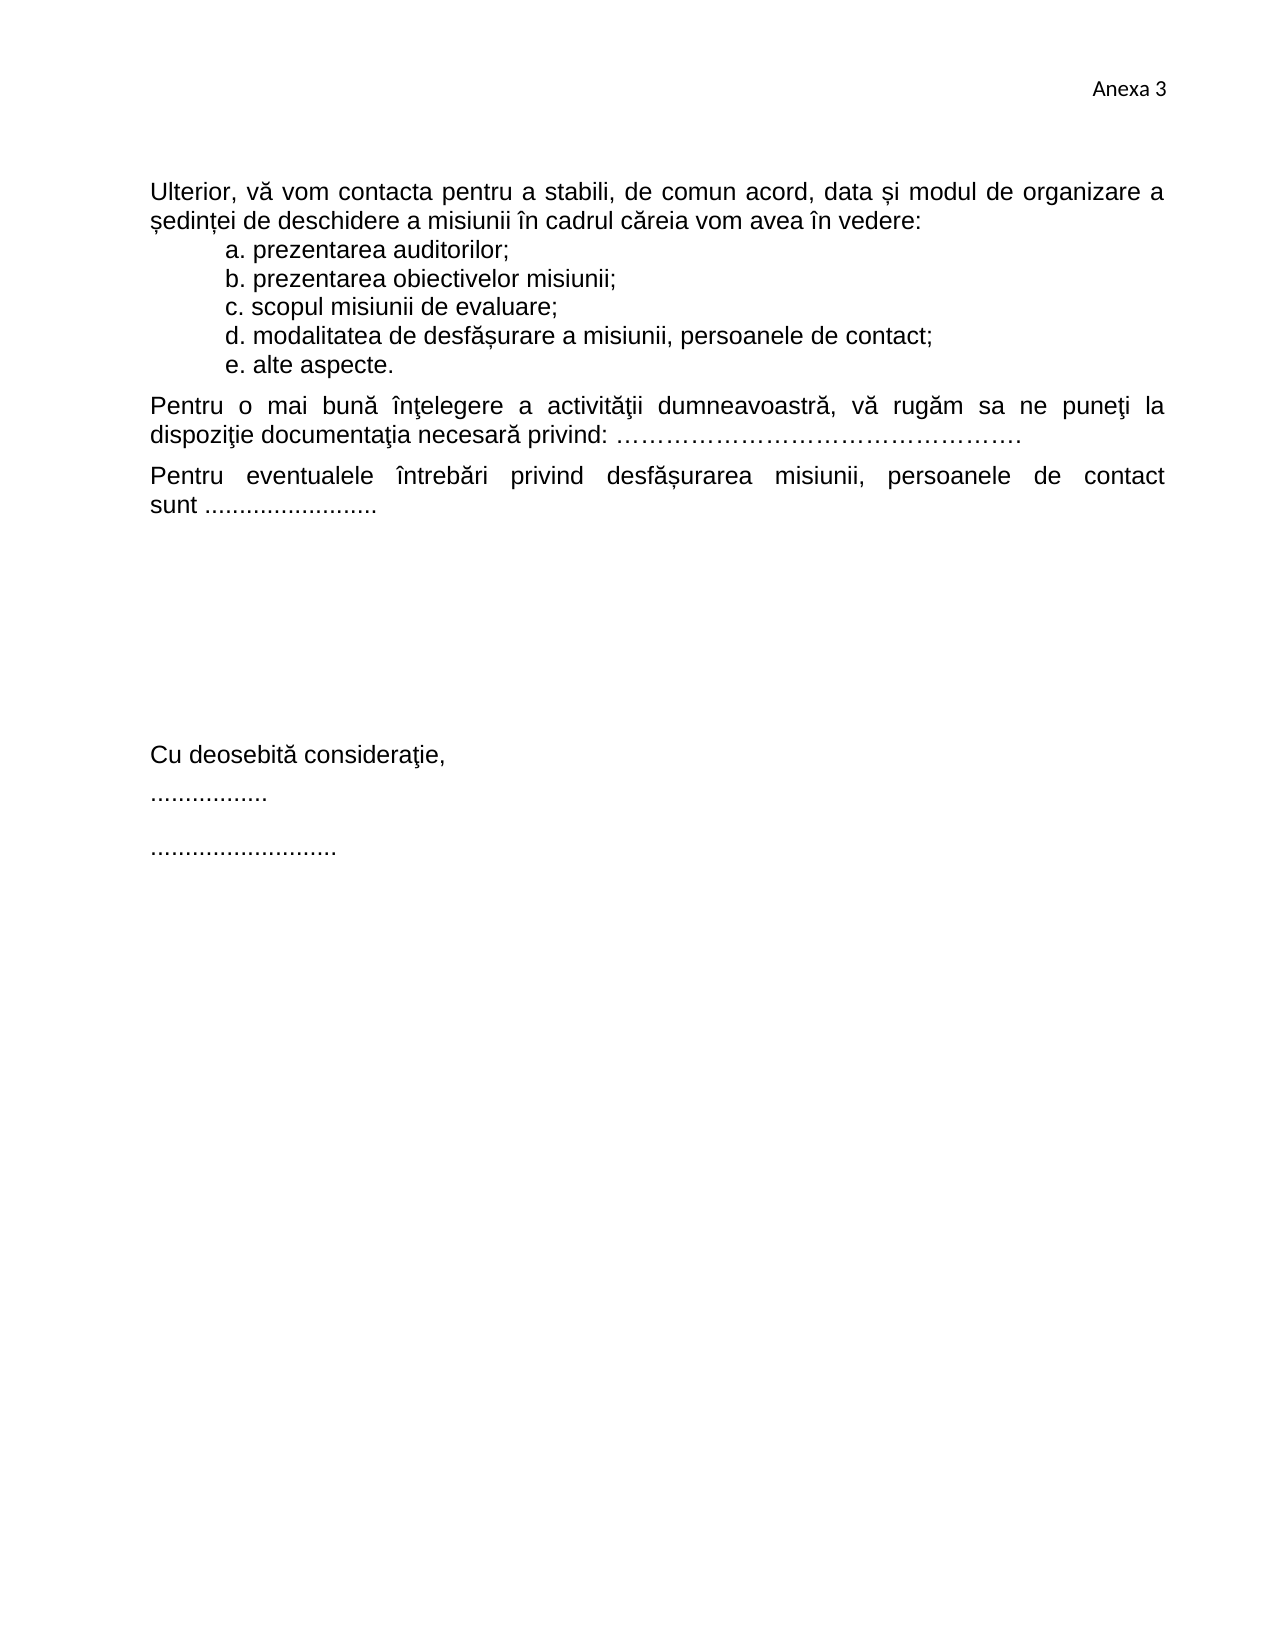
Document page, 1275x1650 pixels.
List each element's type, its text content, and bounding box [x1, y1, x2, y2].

text a. prezentarea auditorilor; [225, 235, 1167, 263]
text c. scopul misiunii de evaluare; [225, 292, 1167, 321]
text Ulterior, vă vom contacta pentru a stabili, de comun acord, data și modul de organizare a ședinței de deschidere a misiunii în cadrul căreia vom avea în vedere: [150, 177, 1167, 235]
text Pentru o mai bună înţelegere a activităţii dumneavoastră, vă rugăm sa ne puneţi la dispoziţie documentaţia necesară privind: …………………………………………. [150, 391, 1167, 448]
text Pentru eventualele întrebări privind desfășurarea misiunii, persoanele de contact sunt ......................... [150, 461, 1167, 518]
text ........................... [150, 832, 1167, 861]
text b. prezentarea obiectivelor misiunii; [225, 263, 1167, 292]
text d. modalitatea de desfășurare a misiunii, persoanele de contact; [225, 321, 1167, 350]
text e. alte aspecte. [225, 350, 1167, 378]
text Cu deosebită consideraţie, [150, 740, 1167, 768]
text ................. [150, 778, 1167, 807]
